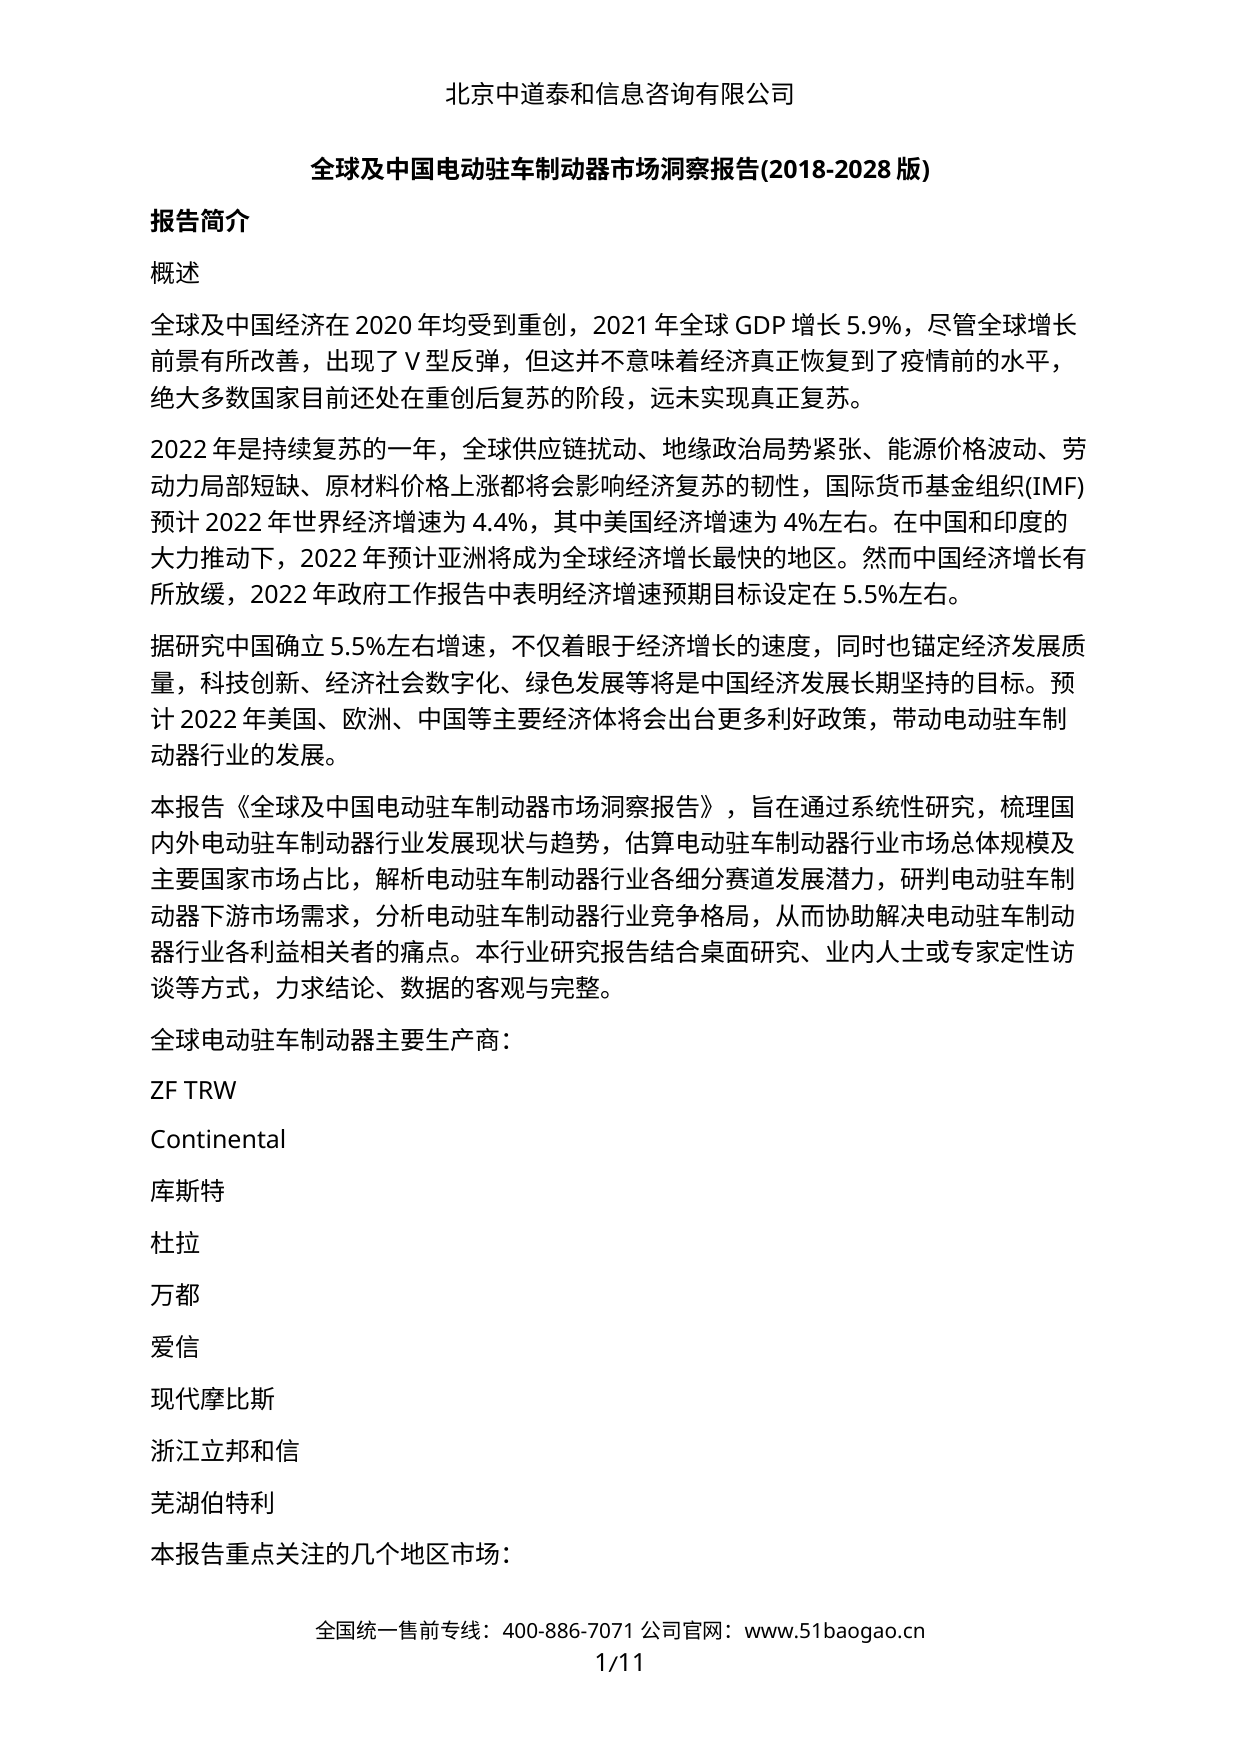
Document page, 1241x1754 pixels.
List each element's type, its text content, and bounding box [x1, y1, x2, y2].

text 报告简介 [150, 202, 1090, 238]
text 概述 [150, 254, 1090, 290]
text 据研究中国确立5.5%左右增速，不仅着眼于经济增长的速度，同时也锚定经济发展质量，科技创新、经济社会数字化、绿色发展等将是中国经济发展长期坚持的目标。预计2022年美国、欧洲、中国等主要经济体将会出台更多利好政策，带动电动驻车制动器行业的发展。 [150, 627, 1090, 772]
text 爱信 [150, 1327, 1090, 1364]
text 芜湖伯特利 [150, 1483, 1090, 1519]
text 全球电动驻车制动器主要生产商： [150, 1021, 1090, 1057]
text 库斯特 [150, 1172, 1090, 1208]
text 本报告《全球及中国电动驻车制动器市场洞察报告》，旨在通过系统性研究，梳理国内外电动驻车制动器行业发展现状与趋势，估算电动驻车制动器行业市场总体规模及主要国家市场占比，解析电动驻车制动器行业各细分赛道发展潜力，研判电动驻车制动器下游市场需求，分析电动驻车制动器行业竞争格局，从而协助解决电动驻车制动器行业各利益相关者的痛点。本行业研究报告结合桌面研究、业内人士或专家定性访谈等方式，力求结论、数据的客观与完整。 [150, 787, 1090, 1005]
text 2022年是持续复苏的一年，全球供应链扰动、地缘政治局势紧张、能源价格波动、劳动力局部短缺、原材料价格上涨都将会影响经济复苏的韧性，国际货币基金组织(IMF)预计2022年世界经济增速为4.4%，其中美国经济增速为4%左右。在中国和印度的大力推动下，2022年预计亚洲将成为全球经济增长最快的地区。然而中国经济增长有所放缓，2022年政府工作报告中表明经济增速预期目标设定在5.5%左右。 [150, 430, 1090, 611]
text 全球及中国经济在2020年均受到重创，2021年全球GDP增长5.9%，尽管全球增长前景有所改善，出现了V型反弹，但这并不意味着经济真正恢复到了疫情前的水平，绝大多数国家目前还处在重创后复苏的阶段，远未实现真正复苏。 [150, 306, 1090, 414]
text Continental [150, 1122, 1090, 1156]
text ZF TRW [150, 1072, 1090, 1107]
text 本报告重点关注的几个地区市场： [150, 1535, 1090, 1571]
text 万都 [150, 1276, 1090, 1312]
text 全球及中国电动驻车制动器市场洞察报告(2018-2028版) [150, 150, 1090, 186]
text 浙江立邦和信 [150, 1431, 1090, 1467]
text 杜拉 [150, 1224, 1090, 1260]
text 现代摩比斯 [150, 1379, 1090, 1416]
